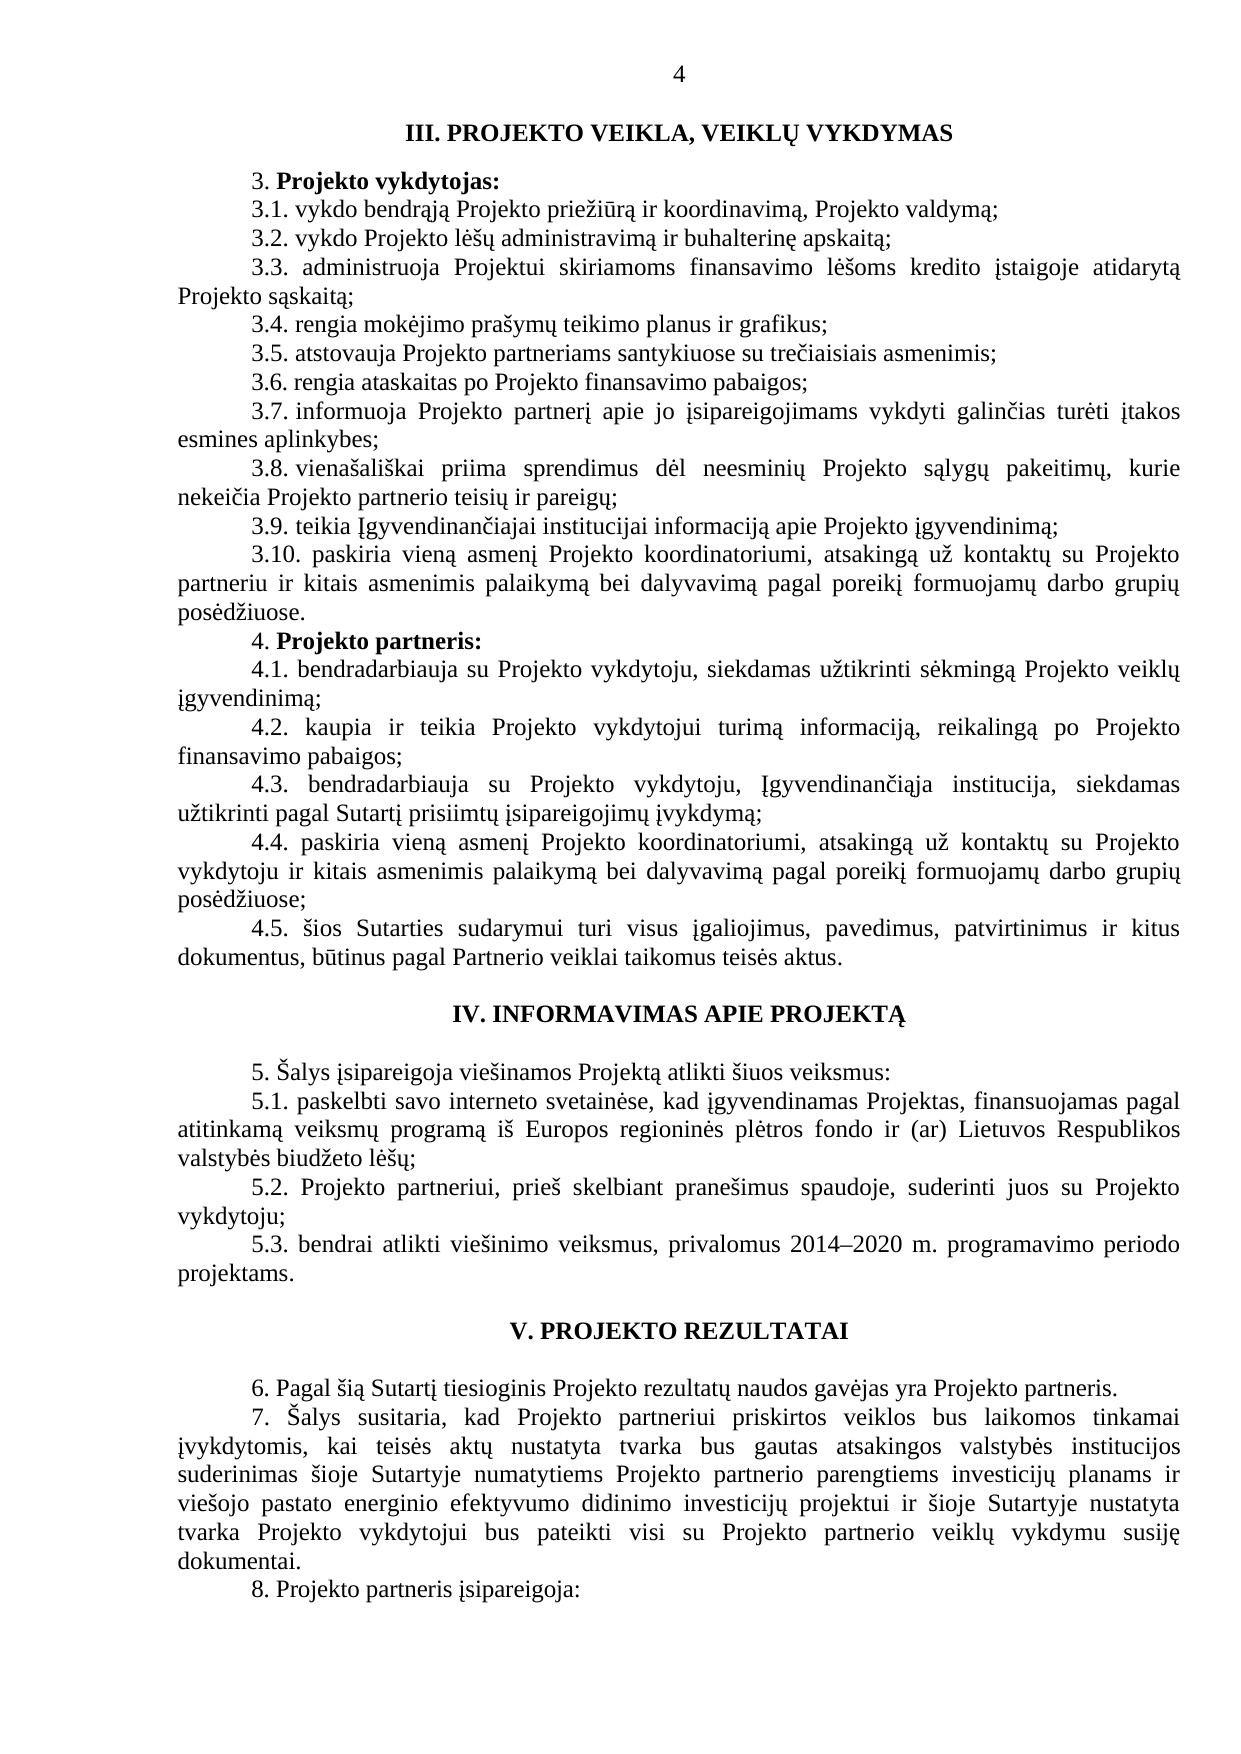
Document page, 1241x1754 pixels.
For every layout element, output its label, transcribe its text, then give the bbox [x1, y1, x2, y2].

text 3. Projekto vykdytojas: [177, 166, 1181, 194]
text 8. Projekto partneris įsipareigoja: [177, 1574, 1181, 1603]
list teikia Įgyvendinančiajai institucijai informaciją apie Projekto įgyvendinimą; [177, 511, 1181, 539]
text 5.2. Projekto partneriui, prieš skelbiant pranešimus spaudoje, suderinti juos su Projekto vykdytoju; [177, 1172, 1181, 1229]
text 7. Šalys susitaria, kad Projekto partneriui priskirtos veiklos bus laikomos tinkamai įvykdytomis, kai teisės aktų nustatyta tvarka bus gautas atsakingos valstybės institucijos suderinimas šioje Sutartyje numatytiems Projekto partnerio parengtiems investicijų planams ir viešojo pastato energinio efektyvumo didinimo investicijų projektui ir šioje Sutartyje nustatyta tvarka Projekto vykdytojui bus pateikti visi su Projekto partnerio veiklų vykdymu susiję dokumentai. [177, 1402, 1181, 1574]
text V. PROJEKTO REZULTATAI [177, 1316, 1181, 1344]
text 4.5. šios Sutarties sudarymui turi visus įgaliojimus, pavedimus, patvirtinimus ir kitus dokumentus, būtinus pagal Partnerio veiklai taikomus teisės aktus. [177, 913, 1181, 971]
list informuoja Projekto partnerį apie jo įsipareigojimams vykdyti galinčias turėti įtakos esmines aplinkybes; [177, 396, 1181, 453]
text 3.4. rengia mokėjimo prašymų teikimo planus ir grafikus; [177, 309, 1181, 338]
text 3.3. administruoja Projektui skiriamoms finansavimo lėšoms kredito įstaigoje atidarytą Projekto sąskaitą; [177, 252, 1181, 309]
text 3.5. atstovauja Projekto partneriams santykiuose su trečiaisiais asmenimis; [177, 338, 1181, 367]
text 3.1. vykdo bendrąją Projekto priežiūrą ir koordinavimą, Projekto valdymą; [177, 194, 1181, 223]
list vienašališkai priima sprendimus dėl neesminių Projekto sąlygų pakeitimų, kurie nekeičia Projekto partnerio teisių ir pareigų; [177, 453, 1181, 511]
text 3.2. vykdo Projekto lėšų administravimą ir buhalterinę apskaitą; [177, 223, 1181, 252]
text 4.3. bendradarbiauja su Projekto vykdytoju, Įgyvendinančiąja institucija, siekdamas užtikrinti pagal Sutartį prisiimtų įsipareigojimų įvykdymą; [177, 769, 1181, 827]
text 5.1. paskelbti savo interneto svetainėse, kad įgyvendinamas Projektas, finansuojamas pagal atitinkamą veiksmų programą iš Europos regioninės plėtros fondo ir (ar) Lietuvos Respublikos valstybės biudžeto lėšų; [177, 1086, 1181, 1172]
text 4. Projekto partneris: [177, 626, 1181, 654]
text III. PROJEKTO VEIKLA, VEIKLŲ VYKDYMAS [177, 118, 1181, 147]
text 6. Pagal šią Sutartį tiesioginis Projekto rezultatų naudos gavėjas yra Projekto partneris. [177, 1373, 1181, 1402]
text 4.1. bendradarbiauja su Projekto vykdytoju, siekdamas užtikrinti sėkmingą Projekto veiklų įgyvendinimą; [177, 654, 1181, 712]
text 3.6. rengia ataskaitas po Projekto finansavimo pabaigos; [177, 367, 1181, 396]
text 3.10. paskiria vieną asmenį Projekto koordinatoriumi, atsakingą už kontaktų su Projekto partneriu ir kitais asmenimis palaikymą bei dalyvavimą pagal poreikį formuojamų darbo grupių posėdžiuose. [177, 539, 1181, 626]
text IV. INFORMAVIMAS APIE PROJEKTĄ [177, 999, 1181, 1028]
text 5.3. bendrai atlikti viešinimo veiksmus, privalomus 2014–2020 m. programavimo periodo projektams. [177, 1229, 1181, 1287]
text 4.4. paskiria vieną asmenį Projekto koordinatoriumi, atsakingą už kontaktų su Projekto vykdytoju ir kitais asmenimis palaikymą bei dalyvavimą pagal poreikį formuojamų darbo grupių posėdžiuose; [177, 827, 1181, 913]
text 5. Šalys įsipareigoja viešinamos Projektą atlikti šiuos veiksmus: [177, 1057, 1181, 1086]
text 4.2. kaupia ir teikia Projekto vykdytojui turimą informaciją, reikalingą po Projekto finansavimo pabaigos; [177, 712, 1181, 769]
